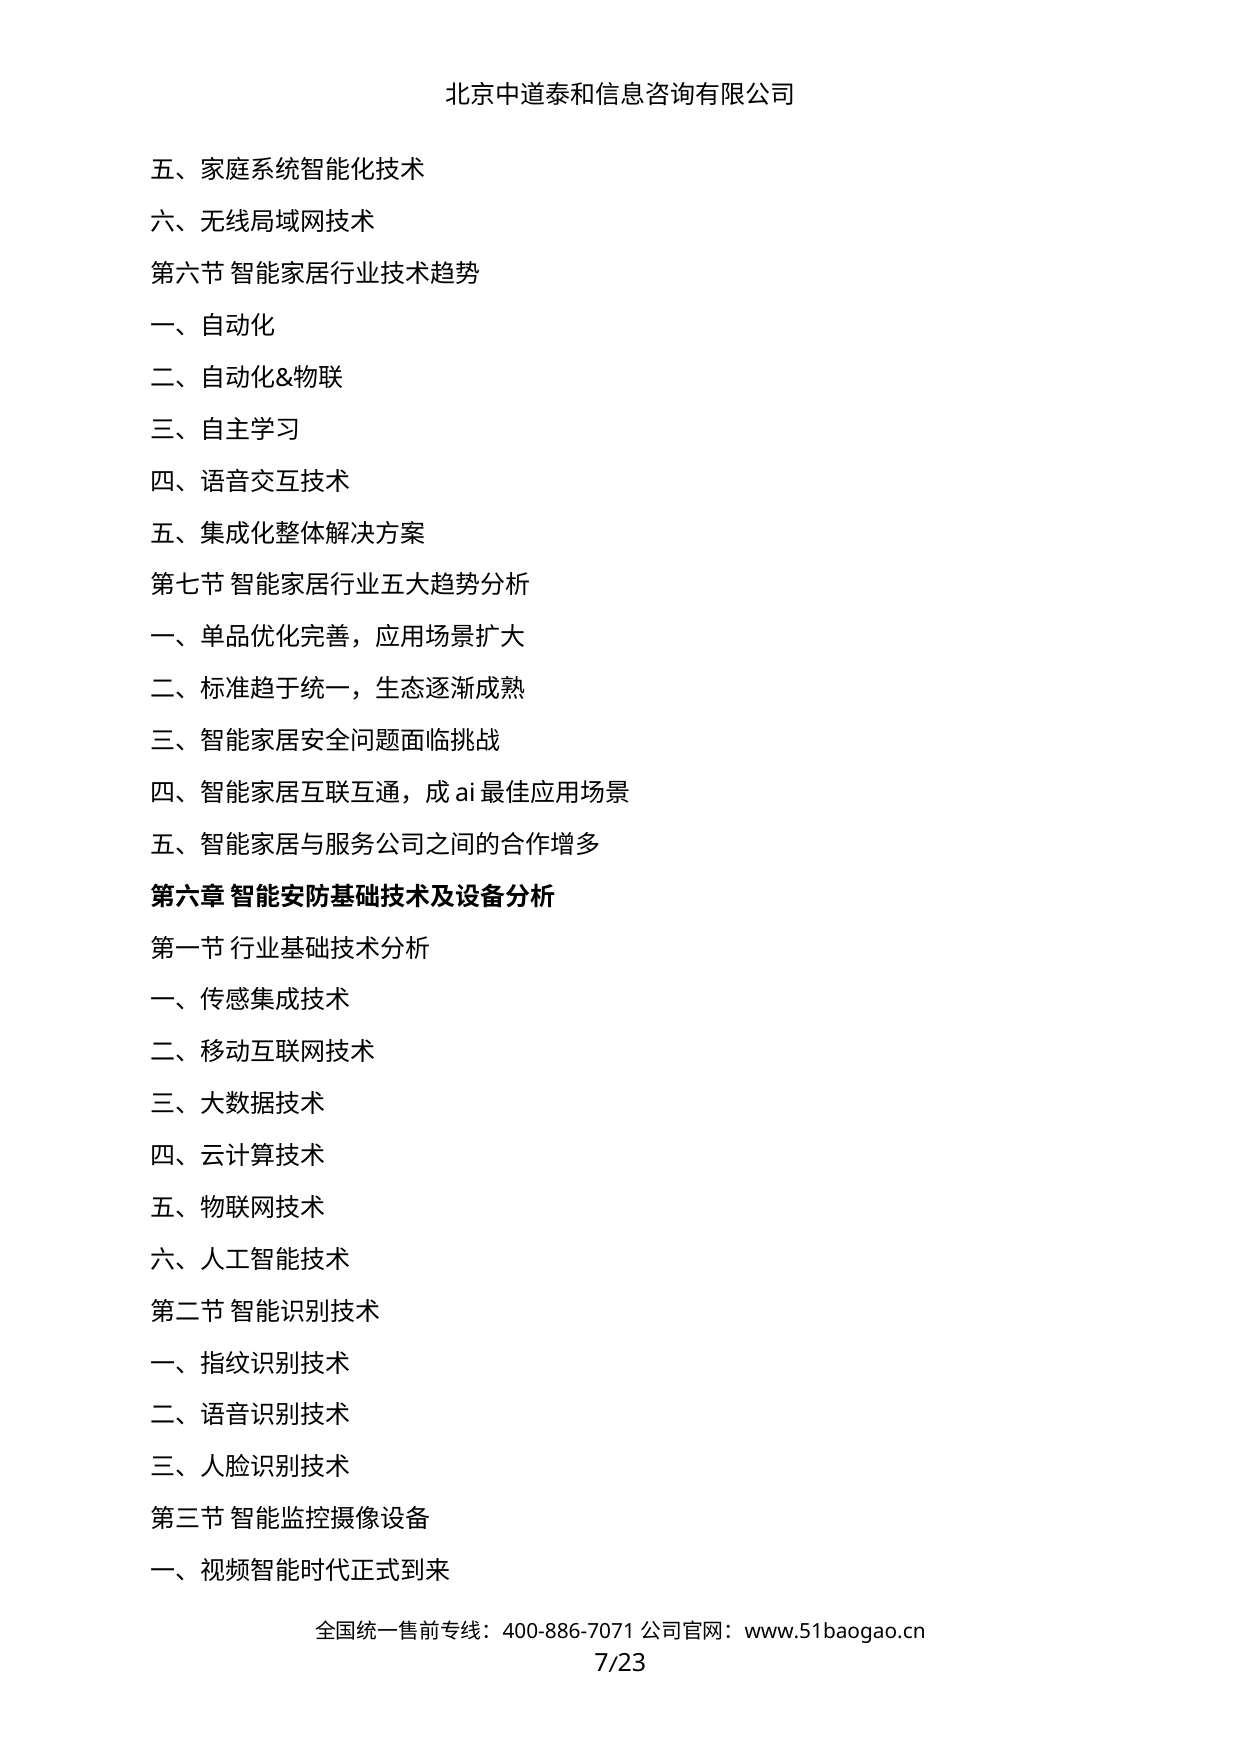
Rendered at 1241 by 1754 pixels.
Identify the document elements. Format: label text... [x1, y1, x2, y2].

text 三、人脸识别技术 [150, 1447, 1090, 1483]
text 一、指纹识别技术 [150, 1343, 1090, 1379]
text 二、自动化&物联 [150, 357, 1090, 394]
text 二、语音识别技术 [150, 1395, 1090, 1431]
text 一、自动化 [150, 306, 1090, 342]
text 四、云计算技术 [150, 1136, 1090, 1172]
text 第二节 智能识别技术 [150, 1291, 1090, 1327]
text 三、智能家居安全问题面临挑战 [150, 721, 1090, 757]
text 一、单品优化完善，应用场景扩大 [150, 617, 1090, 653]
text 二、标准趋于统一，生态逐渐成熟 [150, 669, 1090, 705]
text 第六章 智能安防基础技术及设备分析 [150, 876, 1090, 912]
text 五、集成化整体解决方案 [150, 513, 1090, 549]
text 五、家庭系统智能化技术 [150, 150, 1090, 186]
text 五、智能家居与服务公司之间的合作增多 [150, 824, 1090, 861]
text 六、人工智能技术 [150, 1239, 1090, 1276]
text 三、自主学习 [150, 409, 1090, 446]
text 六、无线局域网技术 [150, 202, 1090, 238]
text 第一节 行业基础技术分析 [150, 928, 1090, 964]
text 五、物联网技术 [150, 1187, 1090, 1224]
text 二、移动互联网技术 [150, 1032, 1090, 1068]
text 一、传感集成技术 [150, 980, 1090, 1016]
text 一、视频智能时代正式到来 [150, 1551, 1090, 1587]
text 第七节 智能家居行业五大趋势分析 [150, 565, 1090, 601]
text 四、智能家居互联互通，成ai最佳应用场景 [150, 772, 1090, 809]
text 四、语音交互技术 [150, 461, 1090, 497]
text 三、大数据技术 [150, 1084, 1090, 1120]
text 第三节 智能监控摄像设备 [150, 1499, 1090, 1535]
text 第六节 智能家居行业技术趋势 [150, 254, 1090, 290]
